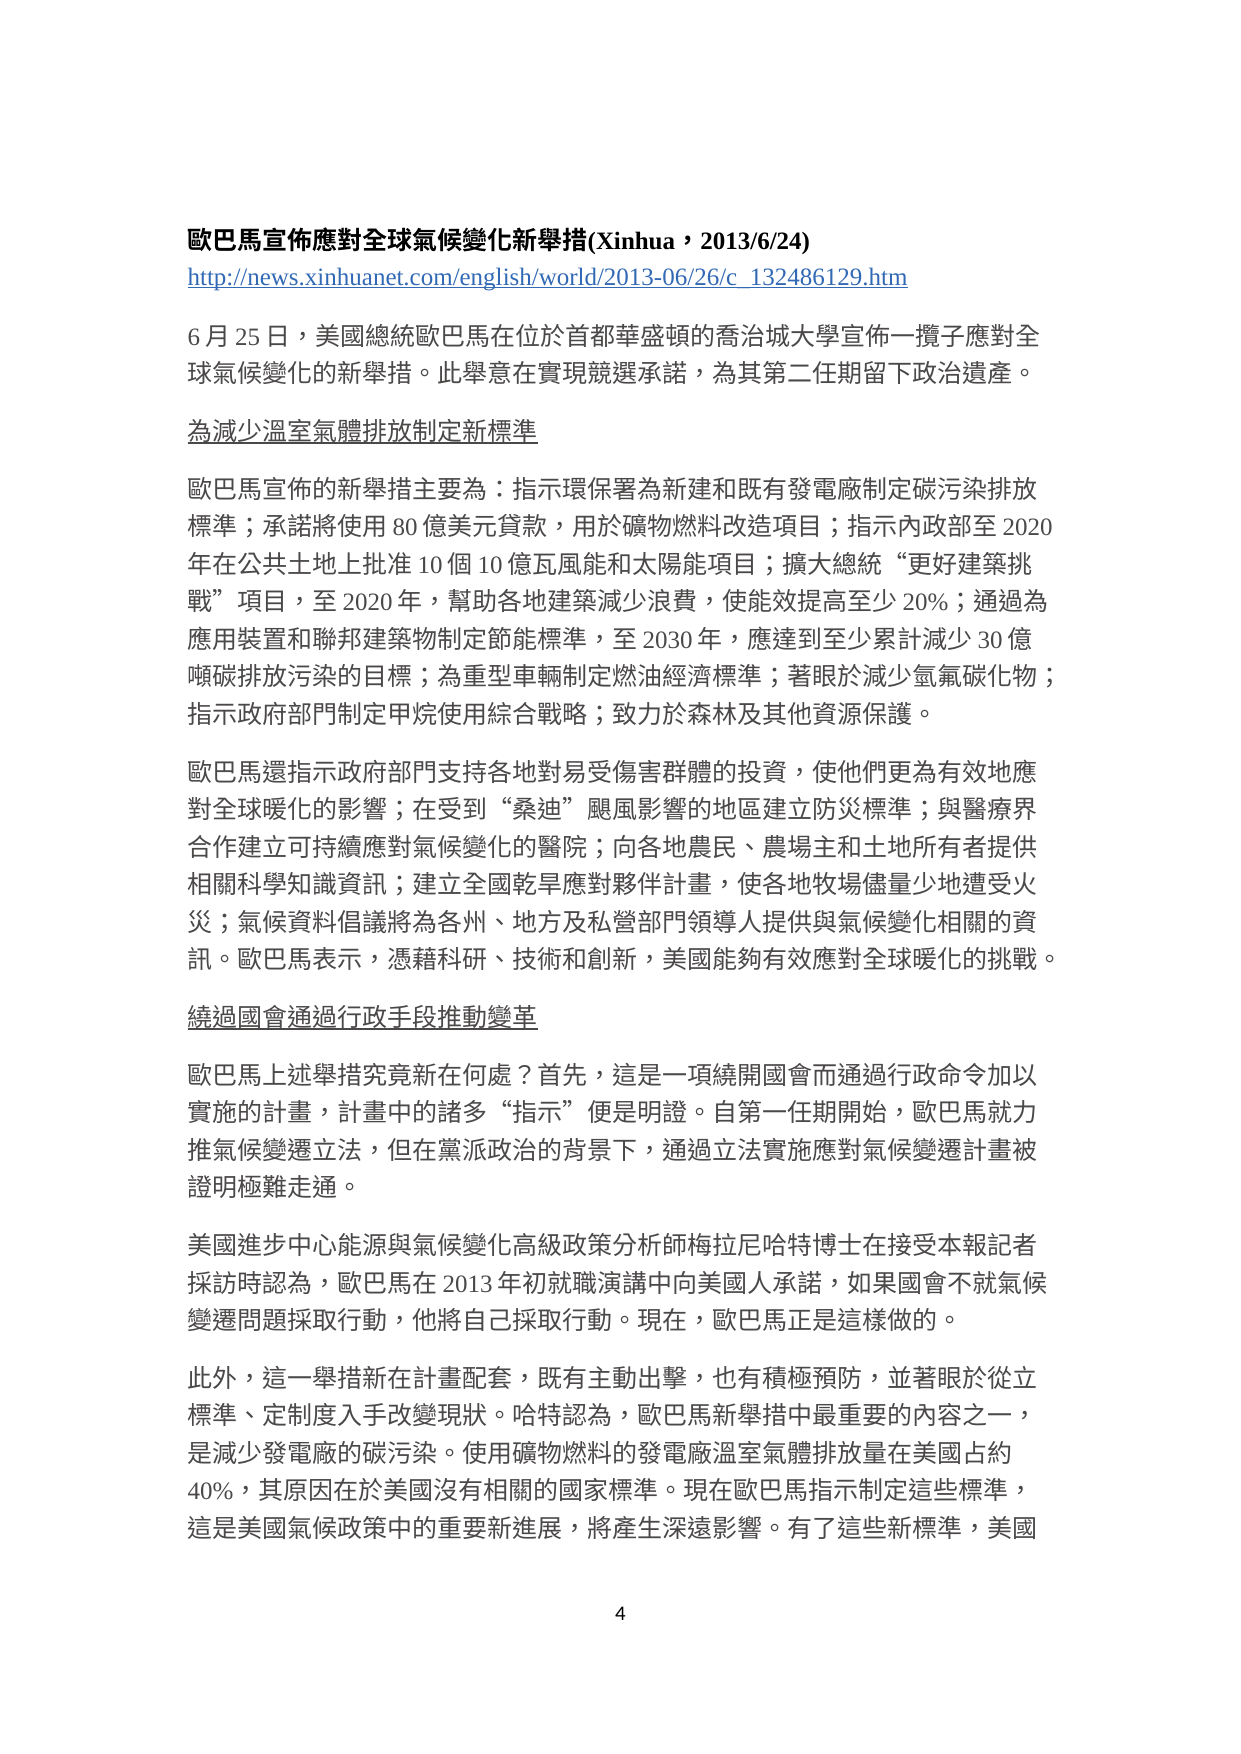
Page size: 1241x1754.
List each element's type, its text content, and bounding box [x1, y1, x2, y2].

text 歐巴馬還指示政府部門支持各地對易受傷害群體的投資，使他們更為有效地應對全球暖化的影響；在受到“桑迪”颶風影響的地區建立防災標準；與醫療界合作建立可持續應對氣候變化的醫院；向各地農民、農場主和土地所有者提供相關科學知識資訊；建立全國乾旱應對夥伴計畫，使各地牧場儘量少地遭受火災；氣候資料倡議將為各州、地方及私營部門領導人提供與氣候變化相關的資訊。歐巴馬表示，憑藉科研、技術和創新，美國能夠有效應對全球暖化的挑戰。 [187, 751, 1053, 976]
text 歐巴馬宣佈的新舉措主要為：指示環保署為新建和既有發電廠制定碳污染排放標準；承諾將使用80億美元貸款，用於礦物燃料改造項目；指示內政部至2020年在公共土地上批准10個10億瓦風能和太陽能項目；擴大總統“更好建築挑戰”項目，至2020年，幫助各地建築減少浪費，使能效提高至少20%；通過為應用裝置和聯邦建築物制定節能標準，至2030年，應達到至少累計減少30億噸碳排放污染的目標；為重型車輛制定燃油經濟標準；著眼於減少氫氟碳化物；指示政府部門制定甲烷使用綜合戰略；致力於森林及其他資源保護。 [187, 469, 1053, 731]
text 為減少溫室氣體排放制定新標準 [187, 411, 1053, 448]
text 歐巴馬宣佈應對全球氣候變化新舉措(Xinhua，2013/6/24) [187, 220, 1053, 258]
text 6月25日，美國總統歐巴馬在位於首都華盛頓的喬治城大學宣佈一攬子應對全球氣候變化的新舉措。此舉意在實現競選承諾，為其第二任期留下政治遺產。 [187, 316, 1053, 391]
text 歐巴馬上述舉措究竟新在何處？首先，這是一項繞開國會而通過行政命令加以實施的計畫，計畫中的諸多“指示”便是明證。自第一任期開始，歐巴馬就力推氣候變遷立法，但在黨派政治的背景下，通過立法實施應對氣候變遷計畫被證明極難走通。 [187, 1054, 1053, 1204]
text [187, 1358, 1053, 1545]
text http://news.xinhuanet.com/english/world/2013-06/26/c_132486129.htm [187, 258, 1053, 295]
text 美國進步中心能源與氣候變化高級政策分析師梅拉尼哈特博士在接受本報記者採訪時認為，歐巴馬在2013年初就職演講中向美國人承諾，如果國會不就氣候變遷問題採取行動，他將自己採取行動。現在，歐巴馬正是這樣做的。 [187, 1225, 1053, 1337]
text 繞過國會通過行政手段推動變革 [187, 997, 1053, 1034]
